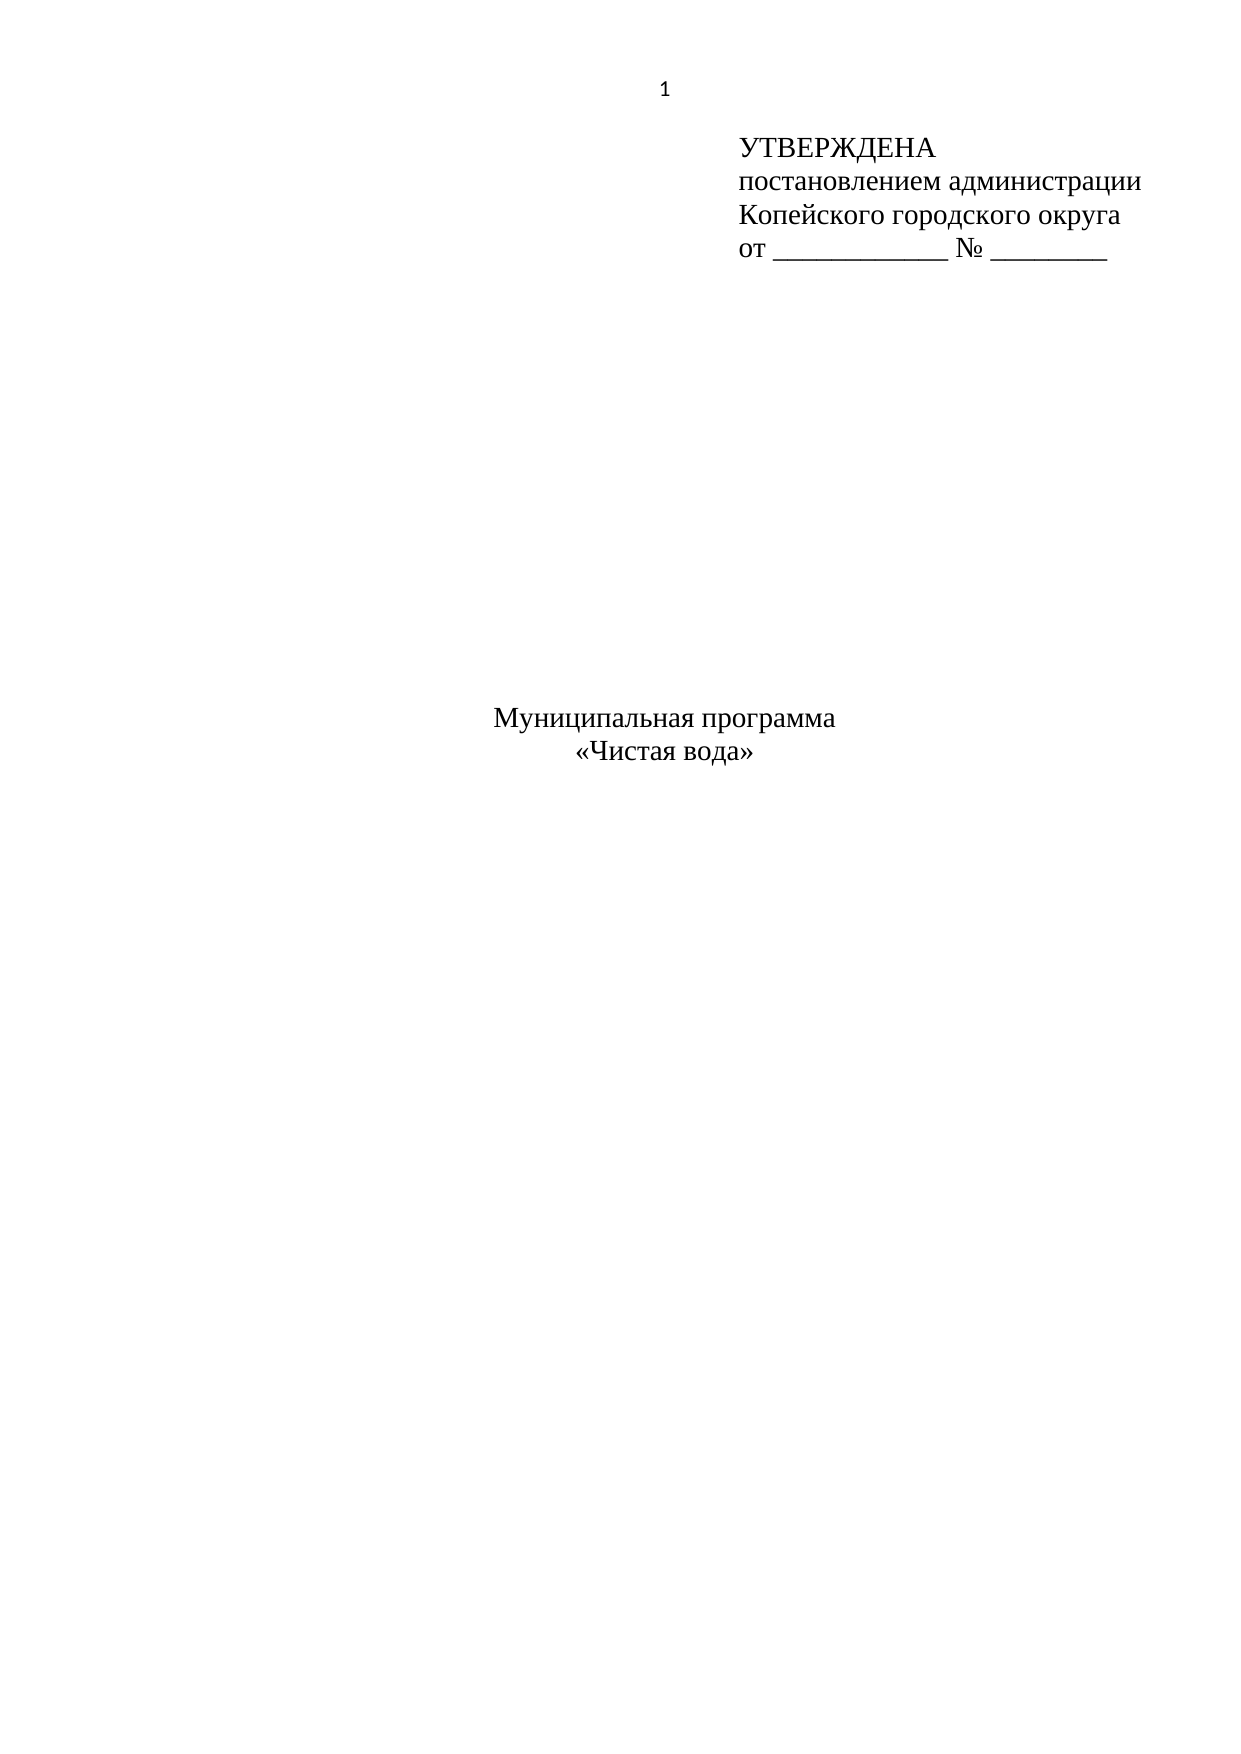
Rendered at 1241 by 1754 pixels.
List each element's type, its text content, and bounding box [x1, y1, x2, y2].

text от ____________ № ________ [177, 230, 1152, 264]
text Муниципальная программа [177, 700, 1152, 733]
text «Чистая вода» [177, 733, 1152, 767]
text Копейского городского округа [177, 197, 1152, 230]
subtitle УТВЕРЖДЕНА [177, 130, 1152, 163]
text постановлением администрации [177, 163, 1152, 197]
